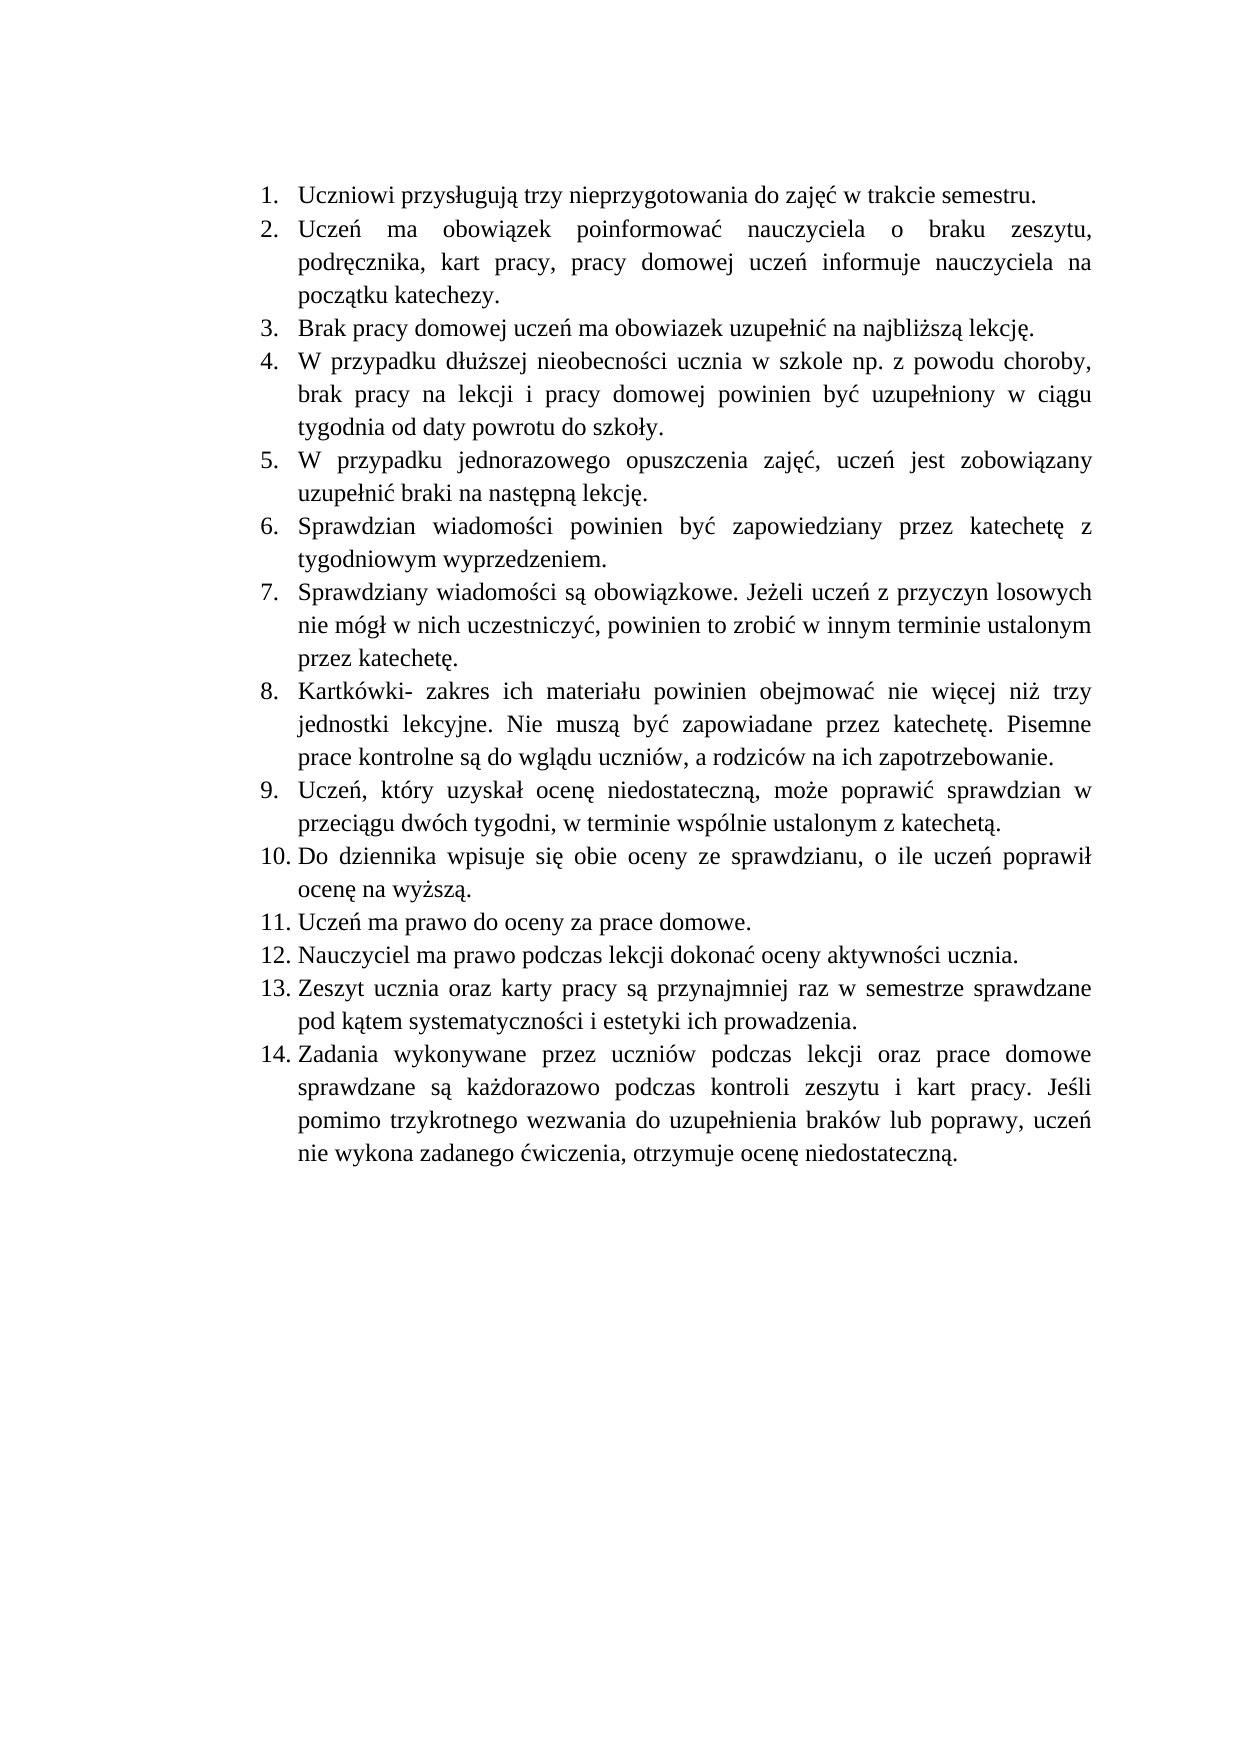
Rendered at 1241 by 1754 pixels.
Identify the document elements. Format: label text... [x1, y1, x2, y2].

list Kartkówki- zakres ich materiału powinien obejmować nie więcej niż trzy jednostki lekcyjne. Nie muszą być zapowiadane przez katechetę. Pisemne prace kontrolne są do wglądu uczniów, a rodziców na ich zapotrzebowanie. [260, 676, 1093, 771]
list Sprawdzian wiadomości powinien być zapowiedziany przez katechetę z tygodniowym wyprzedzeniem. [260, 511, 1093, 573]
list Zeszyt ucznia oraz karty pracy są przynajmniej raz w semestrze sprawdzane pod kątem systematyczności i estetyki ich prowadzenia. [260, 973, 1093, 1035]
list W przypadku dłuższej nieobecności ucznia w szkole np. z powodu choroby, brak pracy na lekcji i pracy domowej powinien być uzupełniony w ciągu tygodnia od daty powrotu do szkoły. [260, 346, 1093, 441]
list W przypadku jednorazowego opuszczenia zajęć, uczeń jest zobowiązany uzupełnić braki na następną lekcję. [260, 445, 1093, 507]
list Nauczyciel ma prawo podczas lekcji dokonać oceny aktywności ucznia. [260, 940, 1093, 969]
list Uczeń, który uzyskał ocenę niedostateczną, może poprawić sprawdzian w przeciągu dwóch tygodni, w terminie wspólnie ustalonym z katechetą. [260, 775, 1093, 837]
list Uczeń ma prawo do oceny za prace domowe. [260, 907, 1093, 936]
list Brak pracy domowej uczeń ma obowiazek uzupełnić na najbliższą lekcję. [260, 313, 1093, 341]
list Uczeń ma obowiązek poinformować nauczyciela o braku zeszytu, podręcznika, kart pracy, pracy domowej uczeń informuje nauczyciela na początku katechezy. [260, 214, 1093, 308]
list Zadania wykonywane przez uczniów podczas lekcji oraz prace domowe sprawdzane są każdorazowo podczas kontroli zeszytu i kart pracy. Jeśli pomimo trzykrotnego wezwania do uzupełnienia braków lub poprawy, uczeń nie wykona zadanego ćwiczenia, otrzymuje ocenę niedostateczną. [260, 1039, 1093, 1167]
list Do dziennika wpisuje się obie oceny ze sprawdzianu, o ile uczeń poprawił ocenę na wyższą. [260, 841, 1093, 903]
list Sprawdziany wiadomości są obowiązkowe. Jeżeli uczeń z przyczyn losowych nie mógł w nich uczestniczyć, powinien to zrobić w innym terminie ustalonym przez katechetę. [260, 577, 1093, 672]
list Uczniowi przysługują trzy nieprzygotowania do zajęć w trakcie semestru. [260, 181, 1093, 209]
